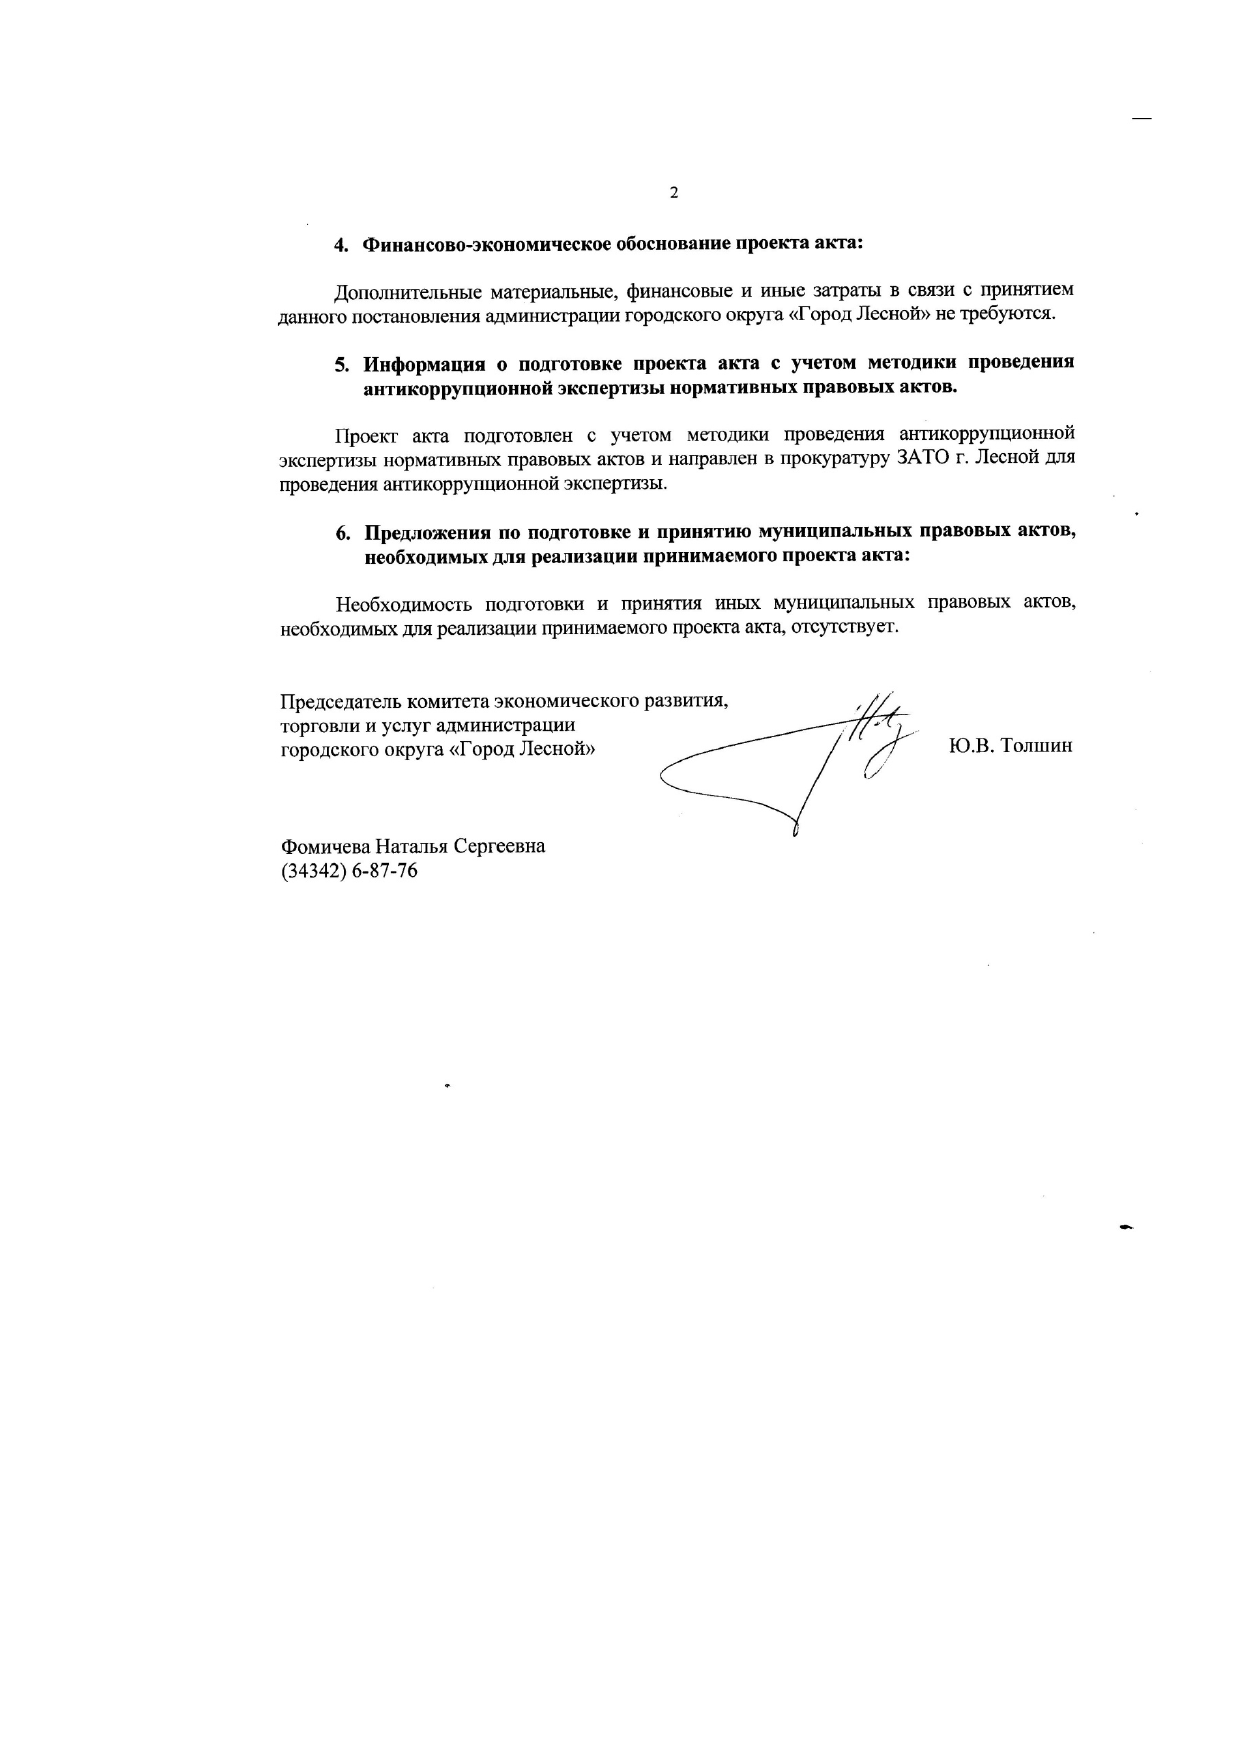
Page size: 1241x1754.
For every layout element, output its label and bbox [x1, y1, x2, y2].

picture [177, 118, 1152, 1479]
